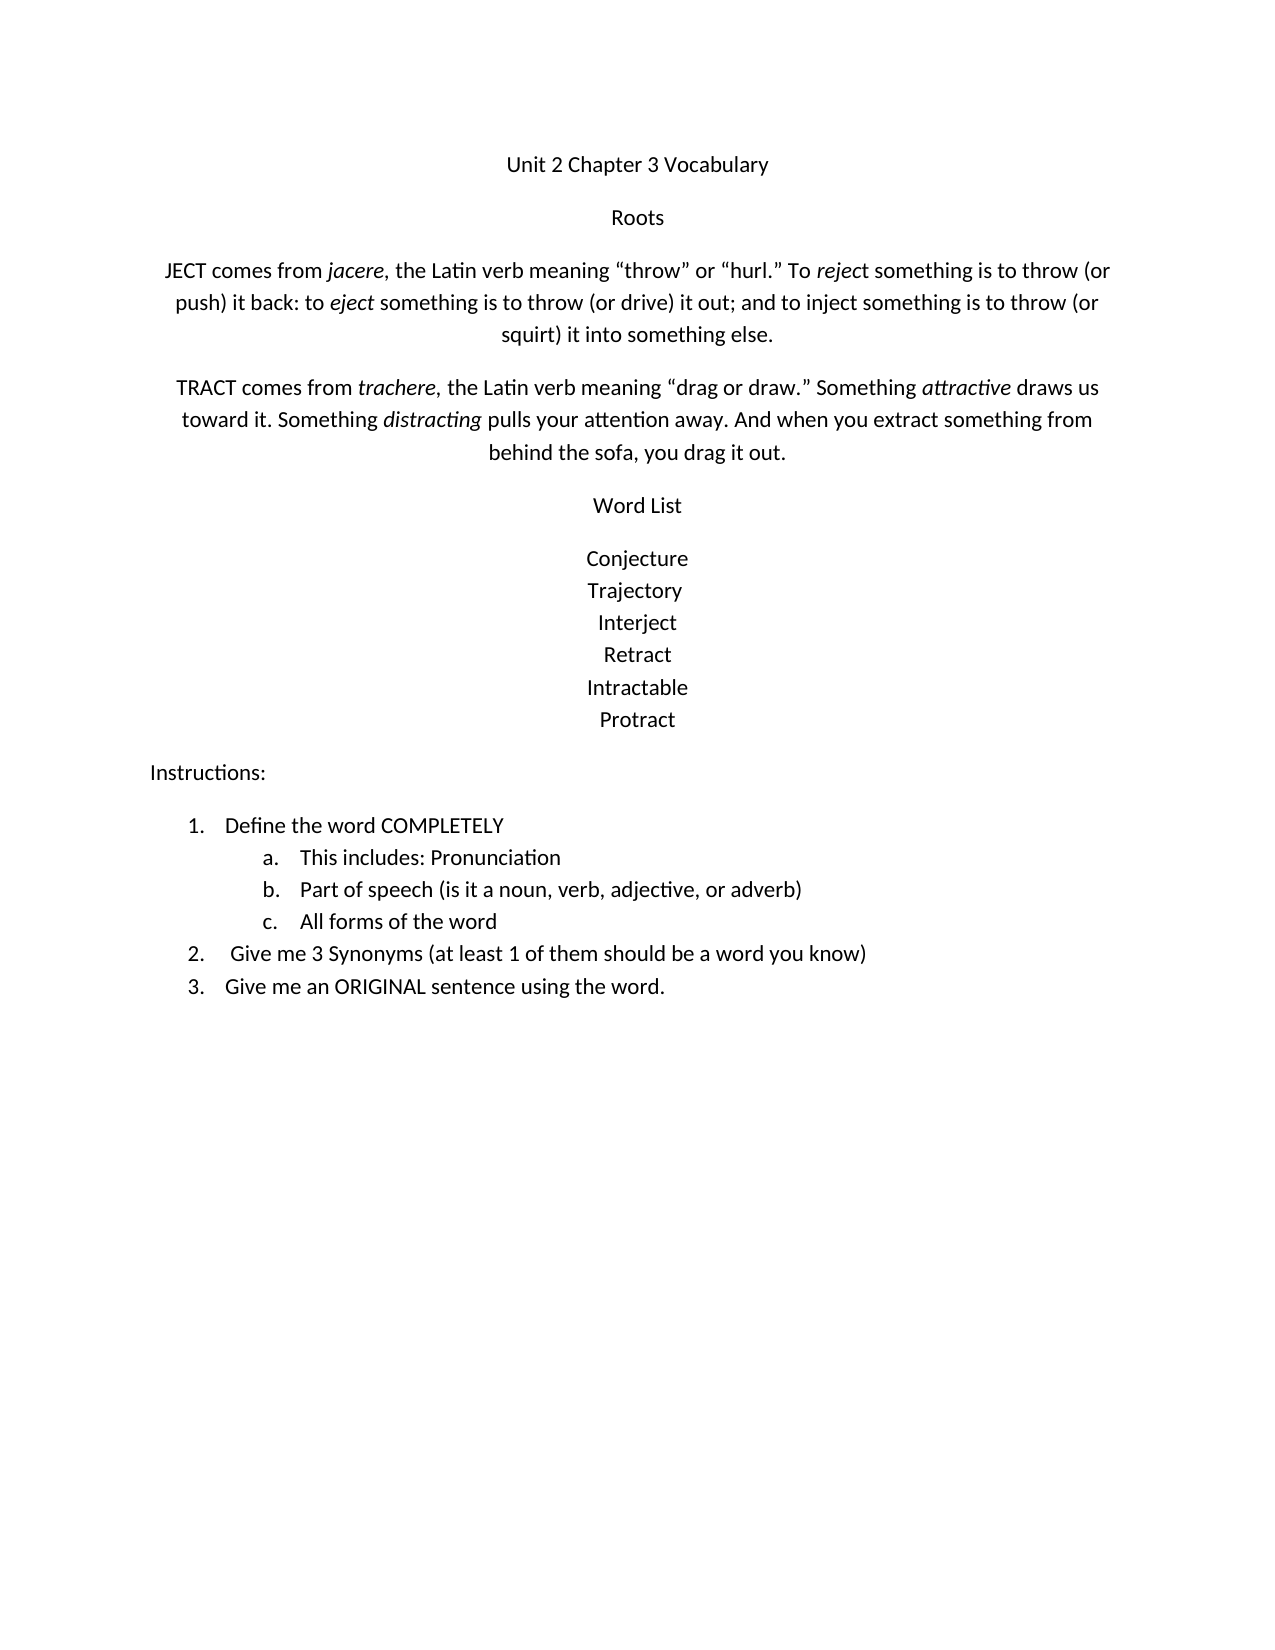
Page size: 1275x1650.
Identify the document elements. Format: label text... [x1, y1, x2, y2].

text Word List [150, 491, 1125, 519]
text Unit 2 Chapter 3 Vocabulary [150, 150, 1125, 178]
list Part of speech (is it a noun, verb, adjective, or adverb) [262, 875, 1125, 903]
text TRACT comes from trachere, the Latin verb meaning “drag or draw.” Something attractive draws us toward it. Something distracting pulls your attention away. And when you extract something from behind the sofa, you drag it out. [150, 373, 1125, 466]
text Instructions: [150, 758, 1125, 786]
text JECT comes from jacere, the Latin verb meaning “throw” or “hurl.” To reject something is to throw (or push) it back: to eject something is to throw (or drive) it out; and to inject something is to throw (or squirt) it into something else. [150, 256, 1125, 348]
list Give me 3 Synonyms (at least 1 of them should be a word you know) [187, 939, 1125, 968]
list This includes: Pronunciation [262, 843, 1125, 871]
text Conjecture Trajectory Interject Retract Intractable Protract [150, 544, 1125, 733]
list Give me an ORIGINAL sentence using the word. [187, 972, 1125, 1000]
list Define the word COMPLETELY [187, 811, 1125, 839]
text Roots [150, 203, 1125, 231]
list All forms of the word [262, 907, 1125, 935]
